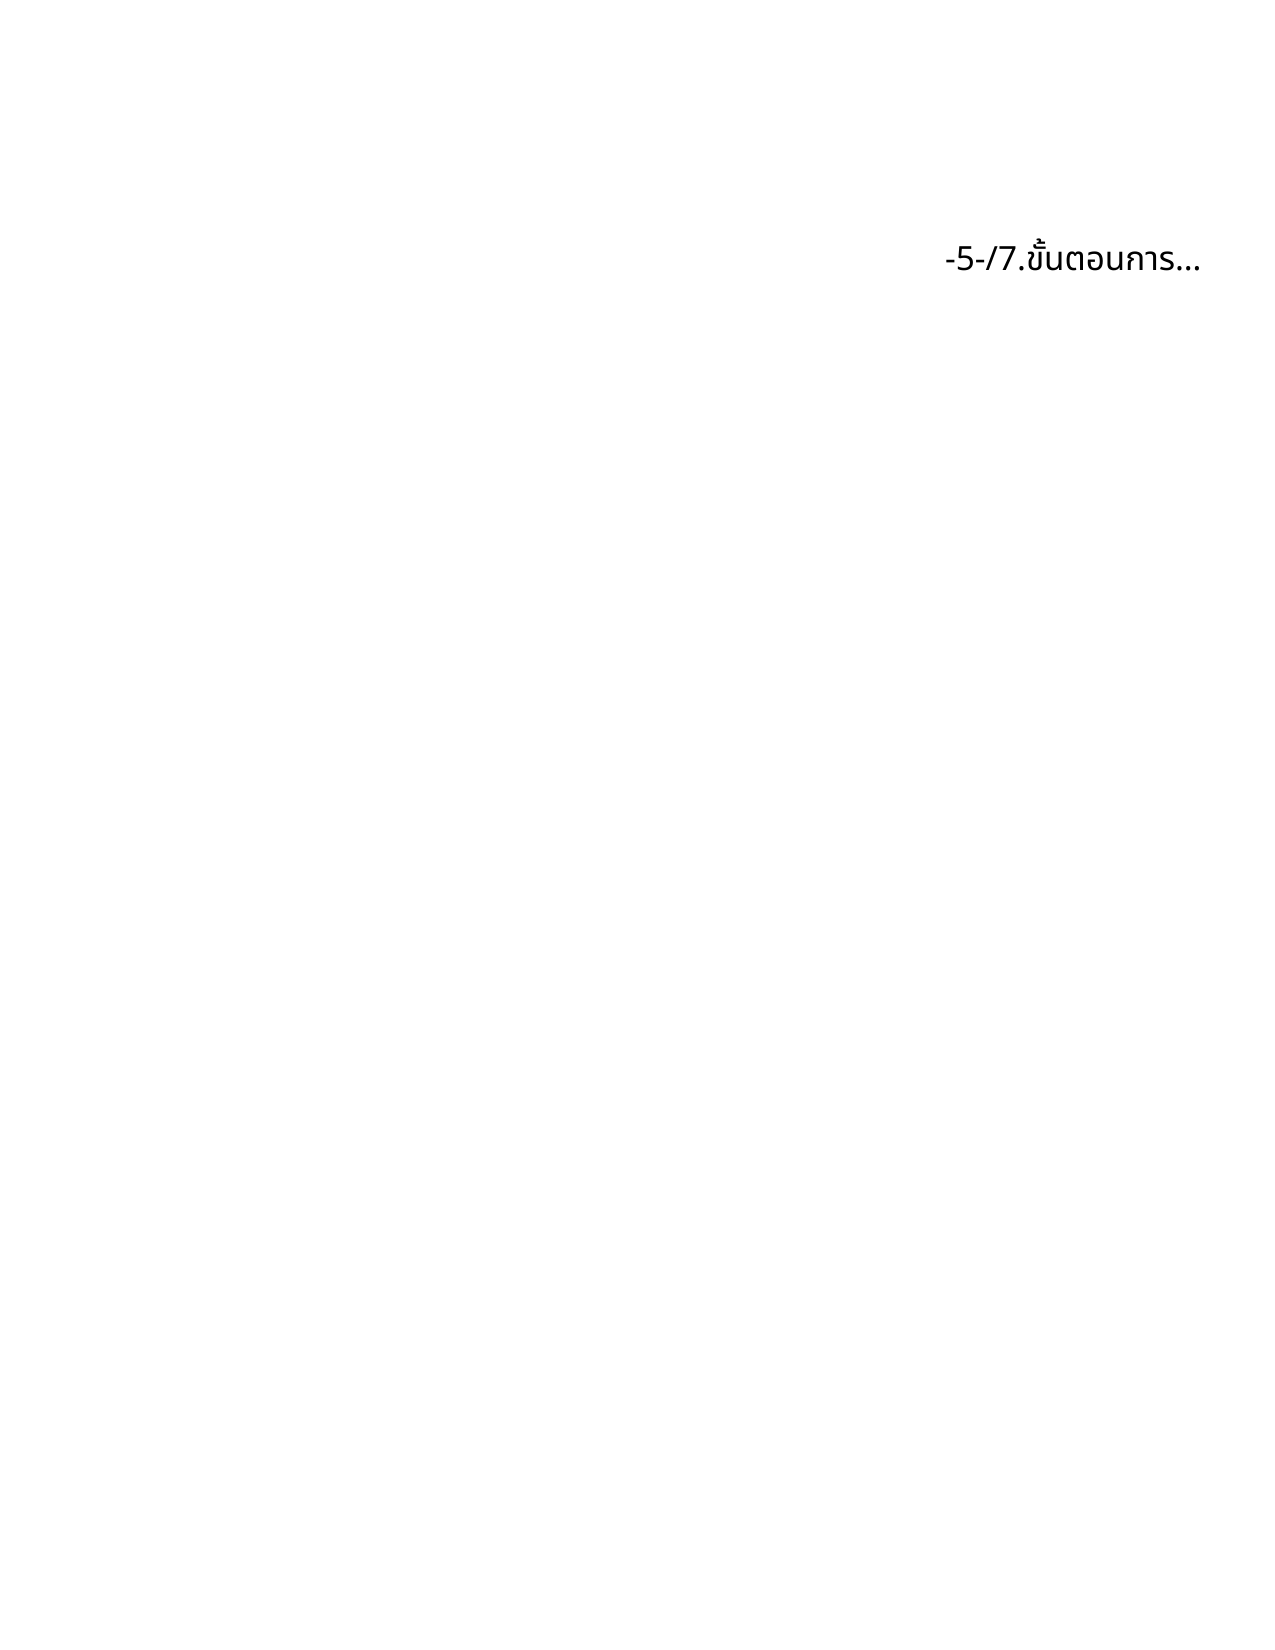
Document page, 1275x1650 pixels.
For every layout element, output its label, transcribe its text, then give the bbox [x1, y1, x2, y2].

text -5-/7.ขั้นตอนการ… [150, 235, 1201, 285]
